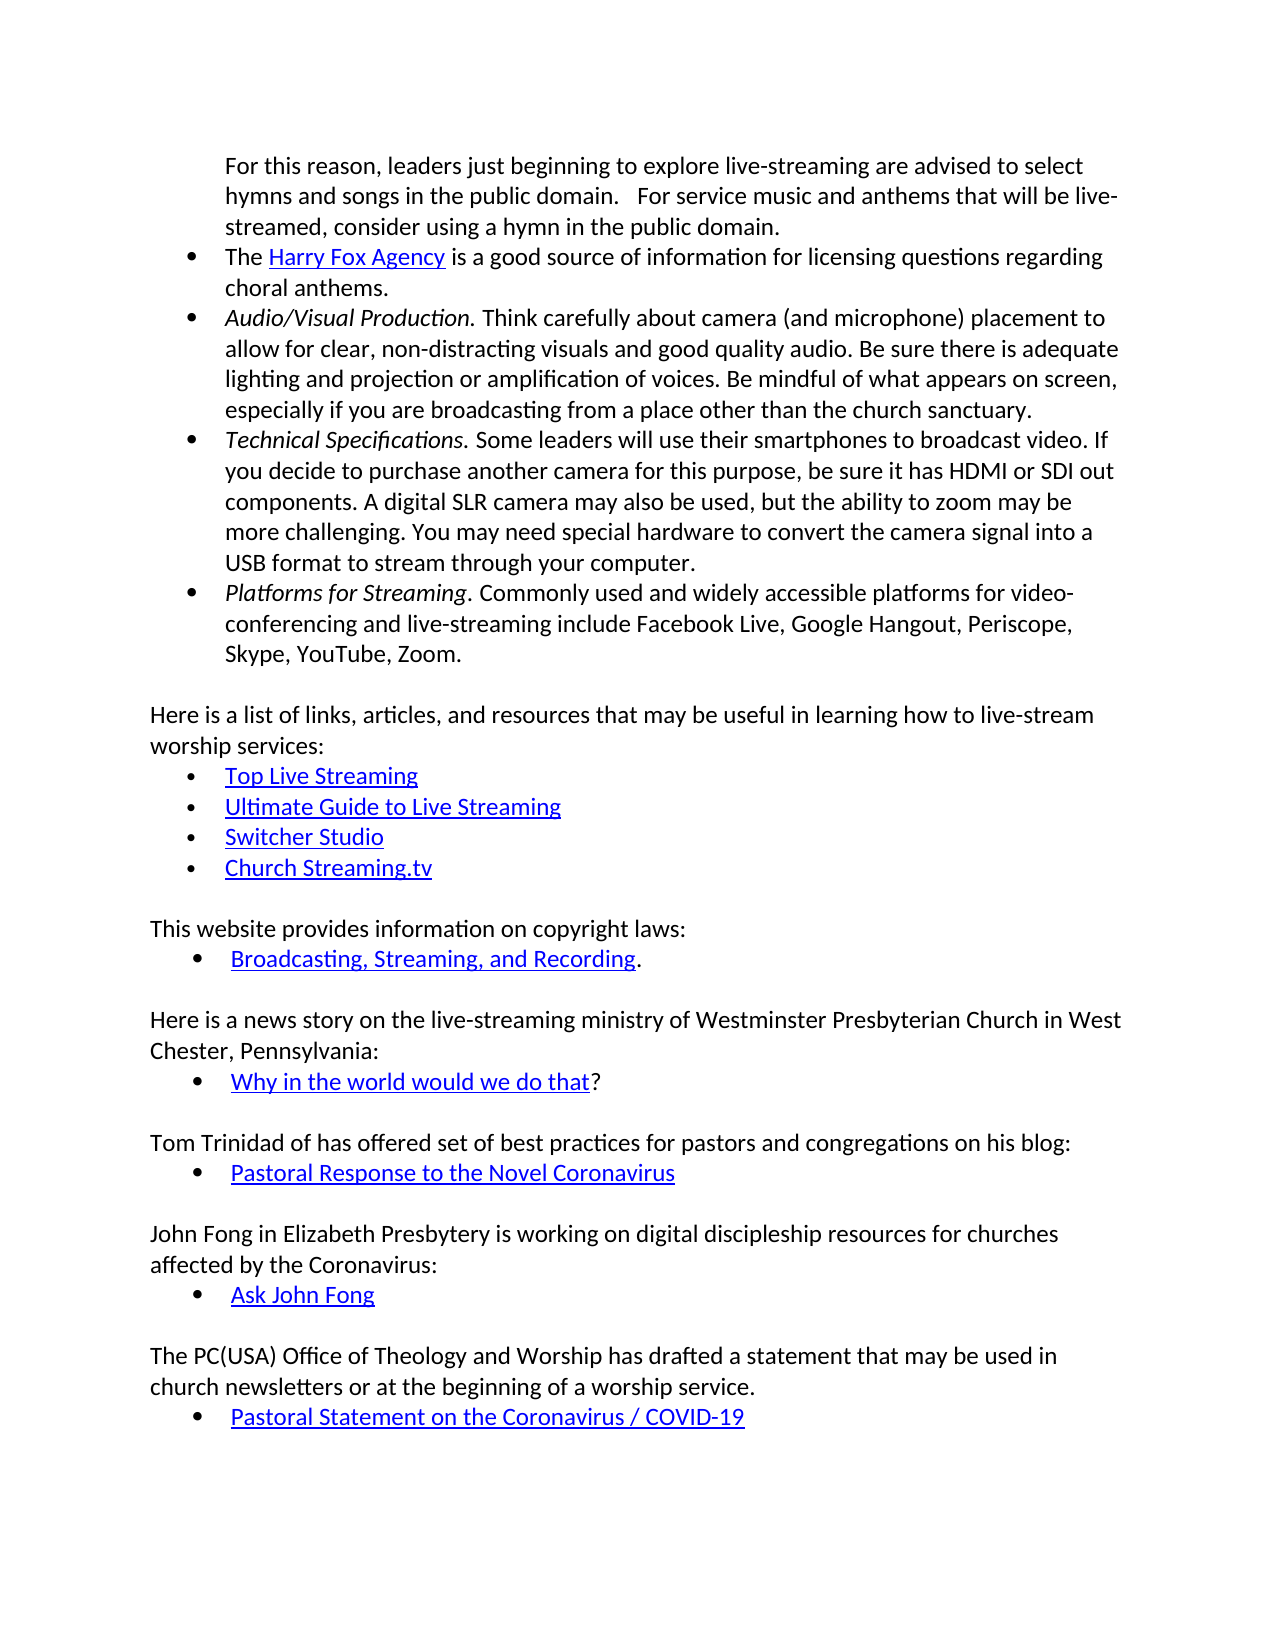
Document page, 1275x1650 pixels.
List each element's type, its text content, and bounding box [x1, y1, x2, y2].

list The Harry Fox Agency is a good source of information for licensing questions regarding choral anthems. [187, 242, 1125, 303]
text Here is a news story on the live-streaming ministry of Westminster Presbyterian Church in West Chester, Pennsylvania: [150, 1004, 1125, 1066]
list Platforms for Streaming. Commonly used and widely accessible platforms for video-conferencing and live-streaming include Facebook Live, Google Hangout, Periscope, Skype, YouTube, Zoom. [187, 577, 1125, 669]
text Here is a list of links, articles, and resources that may be useful in learning how to live-stream worship services: [150, 699, 1125, 760]
text This website provides information on copyright laws: [150, 913, 1125, 943]
list Church Streaming.tv [187, 852, 1125, 882]
text Tom Trinidad of has offered set of best practices for pastors and congregations on his blog: [150, 1127, 1125, 1157]
list Why in the world would we do that? [193, 1066, 1125, 1096]
list Pastoral Response to the Novel Coronavirus [193, 1157, 1125, 1188]
list Ask John Fong [193, 1279, 1125, 1310]
list Broadcasting, Streaming, and Recording. [193, 943, 1125, 974]
list Pastoral Statement on the Coronavirus / COVID-19 [193, 1401, 1125, 1432]
list Audio/Visual Production. Think carefully about camera (and microphone) placement to allow for clear, non-distracting visuals and good quality audio. Be sure there is adequate lighting and projection or amplification of voices. Be mindful of what appears on screen, especially if you are broadcasting from a place other than the church sanctuary. [187, 303, 1125, 425]
text The PC(USA) Office of Theology and Worship has drafted a statement that may be used in church newsletters or at the beginning of a worship service. [150, 1340, 1125, 1401]
list For this reason, leaders just beginning to explore live-streaming are advised to select hymns and songs in the public domain. For service music and anthems that will be live-streamed, consider using a hymn in the public domain. [225, 150, 1125, 242]
list Ultimate Guide to Live Streaming [187, 791, 1125, 821]
list Switcher Studio [187, 821, 1125, 852]
list Technical Specifications. Some leaders will use their smartphones to broadcast video. If you decide to purchase another camera for this purpose, be sure it has HDMI or SDI out components. A digital SLR camera may also be used, but the ability to zoom may be more challenging. You may need special hardware to convert the camera signal into a USB format to stream through your computer. [187, 425, 1125, 577]
list Top Live Streaming [187, 760, 1125, 791]
text John Fong in Elizabeth Presbytery is working on digital discipleship resources for churches affected by the Coronavirus: [150, 1218, 1125, 1279]
